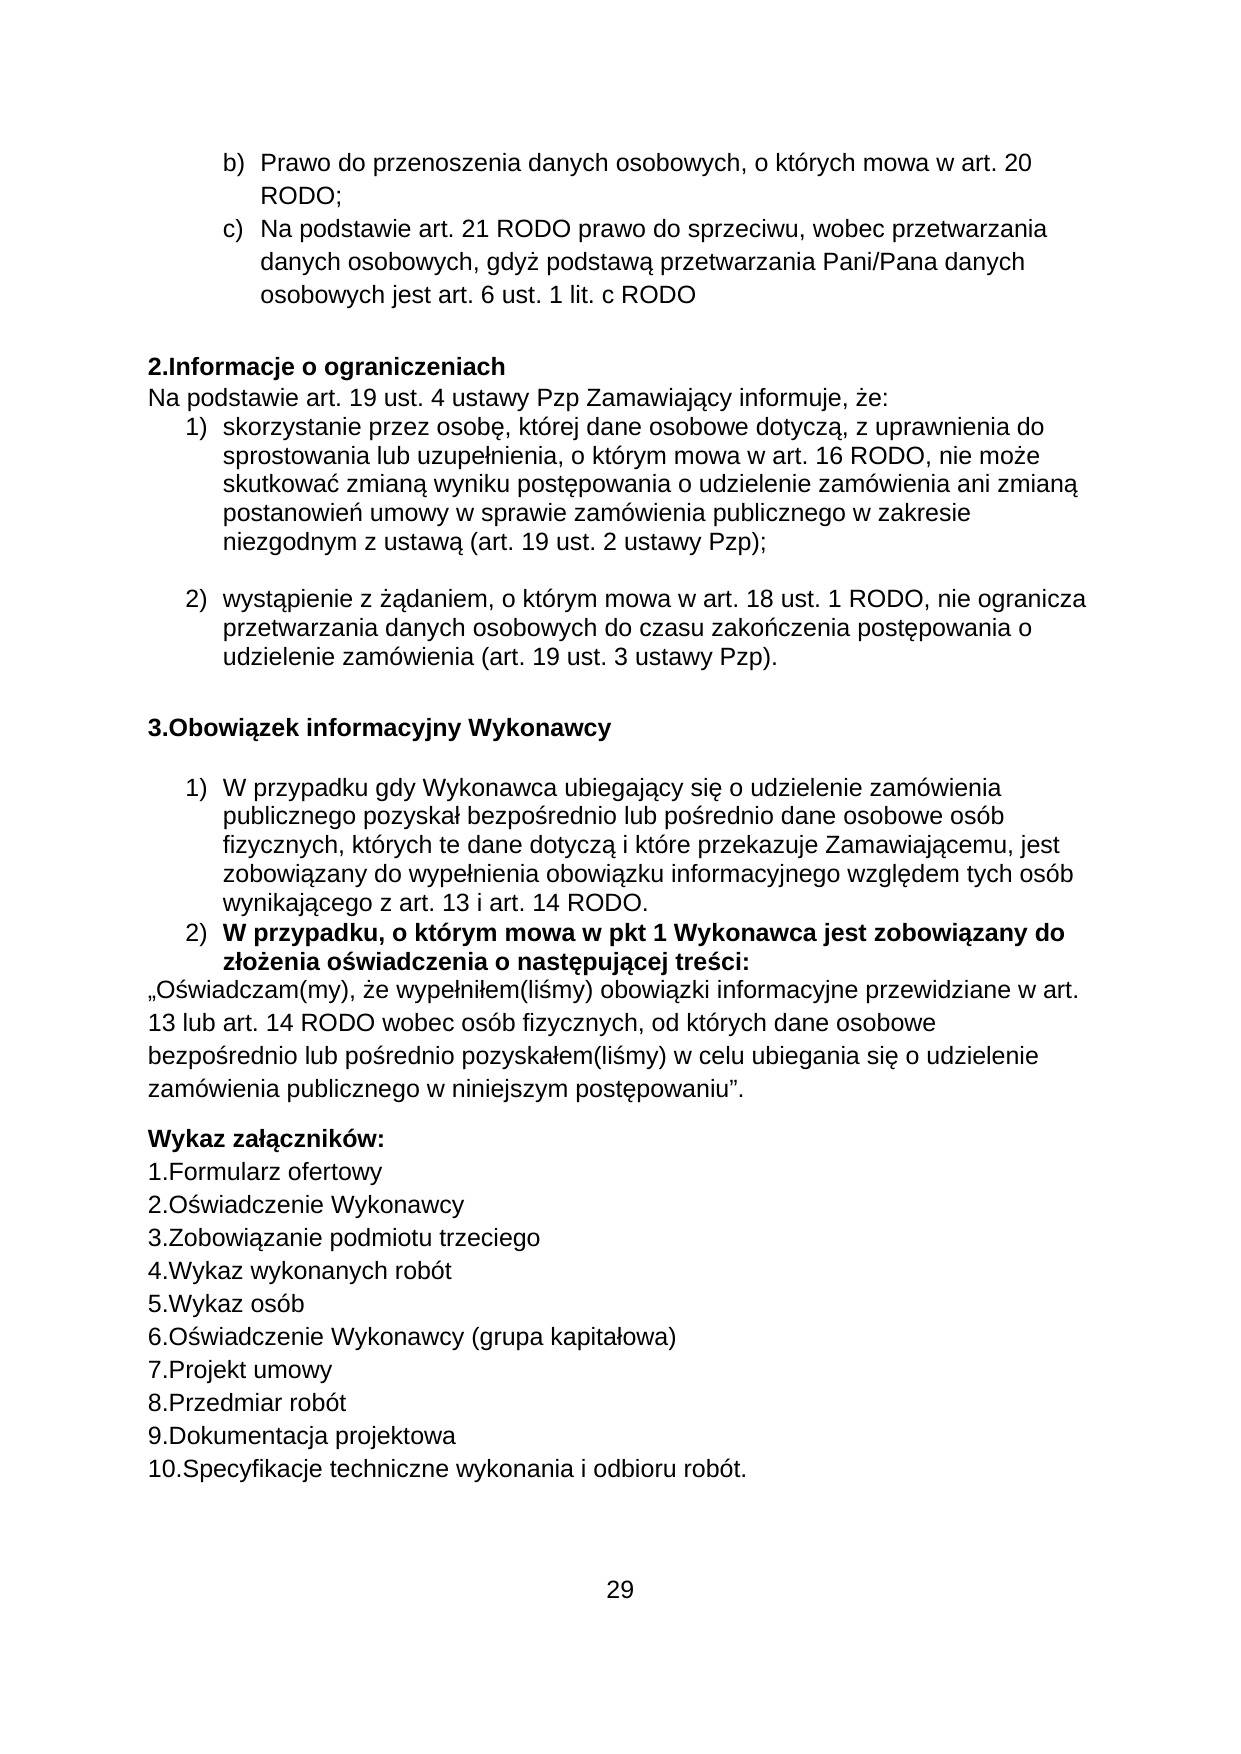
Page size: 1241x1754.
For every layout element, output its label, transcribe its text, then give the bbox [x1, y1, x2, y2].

text Wykaz załączników: 1.Formularz ofertowy 2.Oświadczenie Wykonawcy 3.Zobowiązanie podmiotu trzeciego 4.Wykaz wykonanych robót 5.Wykaz osób 6.Oświadczenie Wykonawcy (grupa kapitałowa) 7.Projekt umowy 8.Przedmiar robót 9.Dokumentacja projektowa 10.Specyfikacje techniczne wykonania i odbioru robót. [148, 1124, 1093, 1483]
text „Oświadczam(my), że wypełniłem(liśmy) obowiązki informacyjne przewidziane w art. 13 lub art. 14 RODO wobec osób fizycznych, od których dane osobowe bezpośrednio lub pośrednio pozyskałem(liśmy) w celu ubiegania się o udzielenie zamówienia publicznego w niniejszym postępowaniu”. [148, 975, 1093, 1103]
list Na podstawie art. 21 RODO prawo do sprzeciwu, wobec przetwarzania danych osobowych, gdyż podstawą przetwarzania Pani/Pana danych osobowych jest art. 6 ust. 1 lit. c RODO [223, 214, 1093, 308]
list W przypadku gdy Wykonawca ubiegający się o udzielenie zamówienia publicznego pozyskał bezpośrednio lub pośrednio dane osobowe osób fizycznych, których te dane dotyczą i które przekazuje Zamawiającemu, jest zobowiązany do wypełnienia obowiązku informacyjnego względem tych osób wynikającego z art. 13 i art. 14 RODO. [185, 772, 1093, 916]
list skorzystanie przez osobę, której dane osobowe dotyczą, z uprawnienia do sprostowania lub uzupełnienia, o którym mowa w art. 16 RODO, nie może skutkować zmianą wyniku postępowania o udzielenie zamówienia ani zmianą postanowień umowy w sprawie zamówienia publicznego w zakresie niezgodnym z ustawą (art. 19 ust. 2 ustawy Pzp); [185, 412, 1093, 556]
text 2.Informacje o ograniczeniach [148, 352, 1093, 381]
list wystąpienie z żądaniem, o którym mowa w art. 18 ust. 1 RODO, nie ogranicza przetwarzania danych osobowych do czasu zakończenia postępowania o udzielenie zamówienia (art. 19 ust. 3 ustawy Pzp). [185, 584, 1093, 671]
text 3.Obowiązek informacyjny Wykonawcy [148, 713, 1093, 741]
list Prawo do przenoszenia danych osobowych, o których mowa w art. 20 RODO; [223, 148, 1093, 209]
text Na podstawie art. 19 ust. 4 ustawy Pzp Zamawiający informuje, że: [148, 383, 1093, 412]
list W przypadku, o którym mowa w pkt 1 Wykonawca jest zobowiązany do złożenia oświadczenia o następującej treści: [185, 918, 1093, 975]
